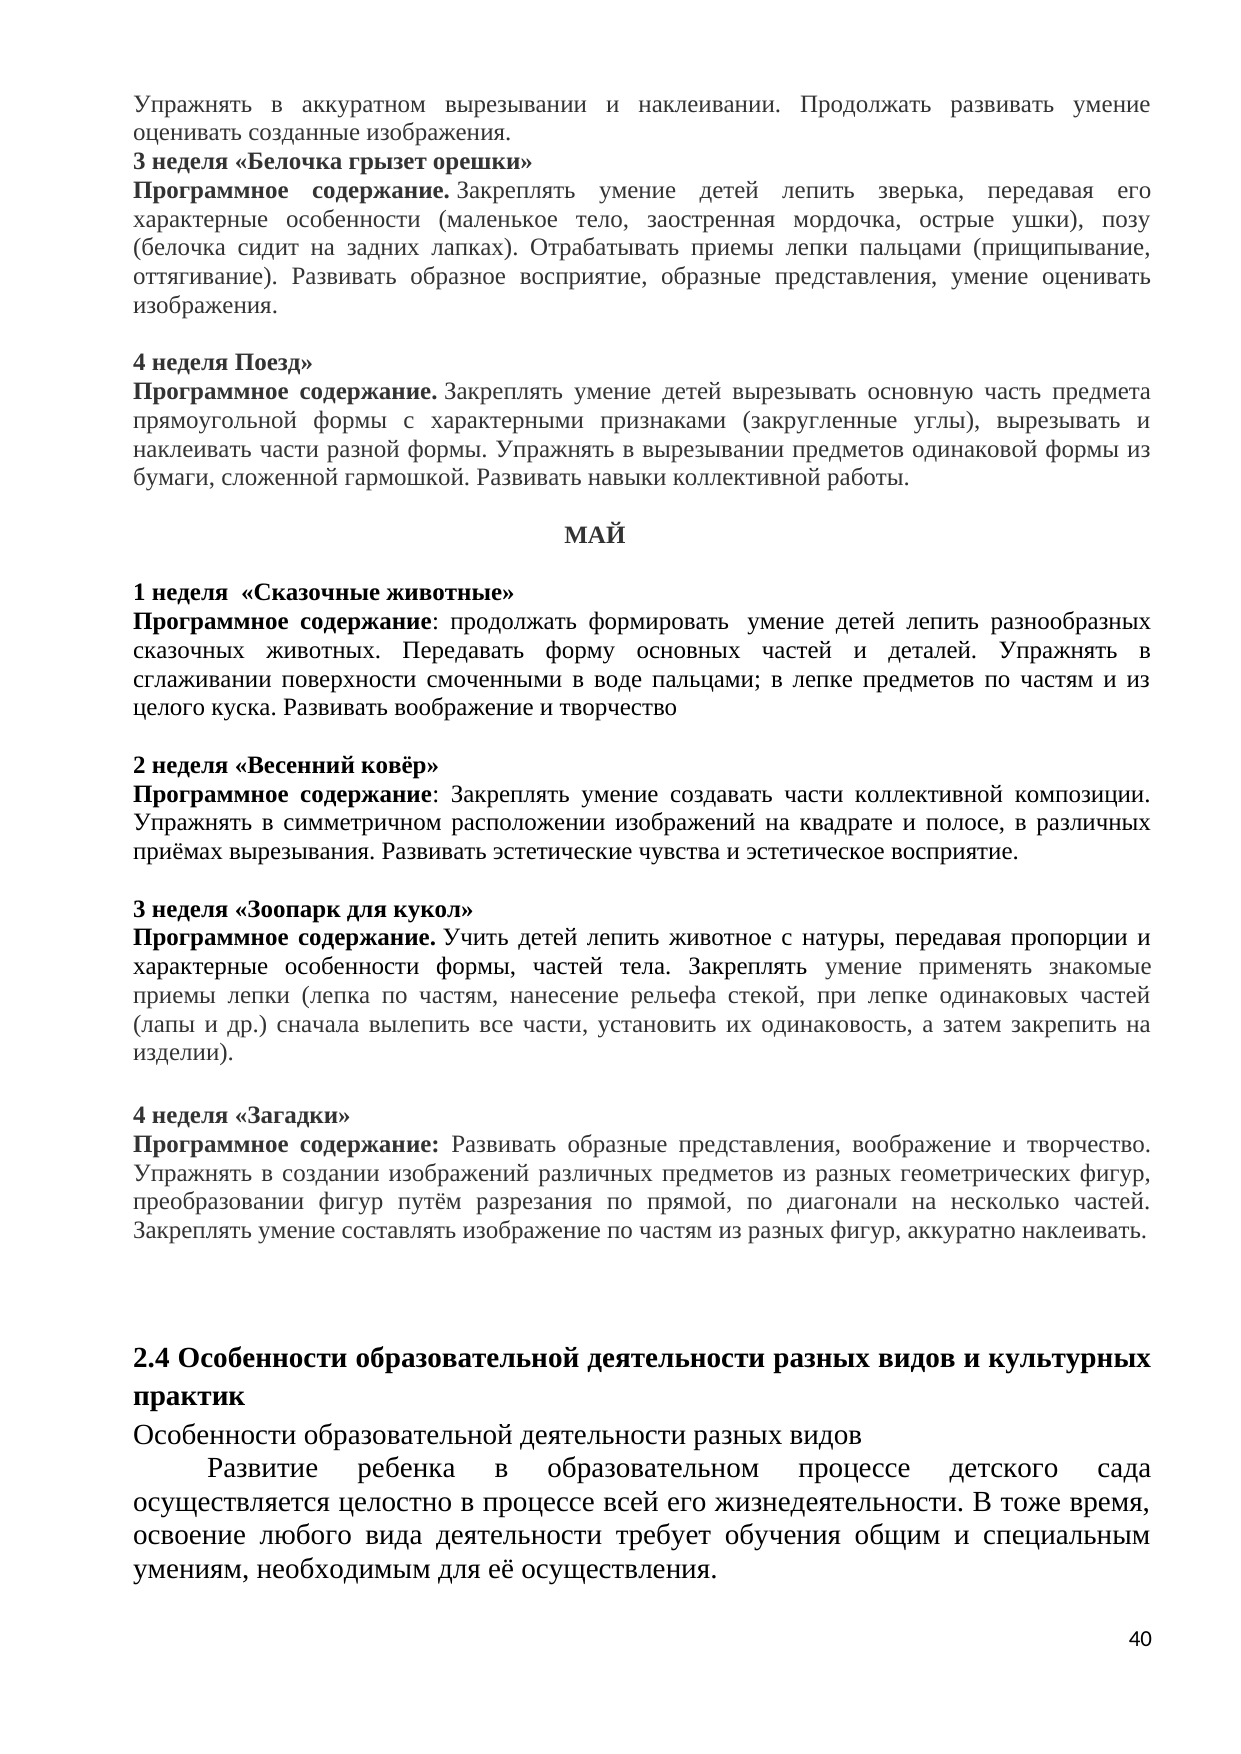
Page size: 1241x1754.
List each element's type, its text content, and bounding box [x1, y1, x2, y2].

text Программное содержание: продолжать формировать умение детей лепить разнообразных сказочных животных. Передавать форму основных частей и деталей. Упражнять в сглаживании поверхности смоченными в воде пальцами; в лепке предметов по частям и из целого куска. Развивать воображение и творчество [133, 606, 1152, 721]
text 3 неделя «Зоопарк для кукол» [133, 894, 1152, 922]
text Программное содержание: Закреплять умение создавать части коллективной композиции. Упражнять в симметричном расположении изображений на квадрате и полосе, в различных приёмах вырезывания. Развивать эстетические чувства и эстетическое восприятие. [133, 779, 1152, 865]
text 2 неделя «Весенний ковёр» [133, 750, 1152, 779]
text 4 неделя Поезд» [133, 347, 1152, 376]
text 4 неделя «Загадки» [133, 1100, 1152, 1129]
text 3 неделя «Белочка грызет орешки» [133, 146, 1152, 175]
text Особенности образовательной деятельности разных видов [133, 1417, 1152, 1450]
text Развитие ребенка в образовательном процессе детского сада осуществляется целостно в процессе всей его жизнедеятельности. В тоже время, освоение любого вида деятельности требует обучения общим и специальным умениям, необходимым для её осуществления. [133, 1450, 1152, 1584]
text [133, 89, 1152, 146]
text Программное содержание: Развивать образные представления, воображение и творчество. Упражнять в создании изображений различных предметов из разных геометрических фигур, преобразовании фигур путём разрезания по прямой, по диагонали на несколько частей. Закреплять умение составлять изображение по частям из разных фигур, аккуратно наклеивать. [133, 1129, 1152, 1244]
text 1 неделя «Сказочные животные» [133, 577, 1152, 606]
text Программное содержание. Учить детей лепить животное с натуры, передавая пропорции и характерные особенности формы, частей тела. Закреплять умение применять знакомые приемы лепки (лепка по частям, нанесение рельефа стекой, при лепке одинаковых частей (лапы и др.) сначала вылепить все части, установить их одинаковость, а затем закрепить на изделии). [133, 922, 1152, 1066]
text МАЙ [133, 520, 1152, 549]
text 2.4 Особенности образовательной деятельности разных видов и культурных практик [133, 1340, 1152, 1412]
text Программное содержание. Закреплять умение детей лепить зверька, передавая его характерные особенности (маленькое тело, заостренная мордочка, острые ушки), позу (белочка сидит на задних лапках). Отрабатывать приемы лепки пальцами (прищипывание, оттягивание). Развивать образное восприятие, образные представления, умение оценивать изображения. [133, 175, 1152, 319]
text Программное содержание. Закреплять умение детей вырезывать основную часть предмета прямоугольной формы с характерными признаками (закругленные углы), вырезывать и наклеивать части разной формы. Упражнять в вырезывании предметов одинаковой формы из бумаги, сложенной гармошкой. Развивать навыки коллективной работы. [133, 376, 1152, 491]
